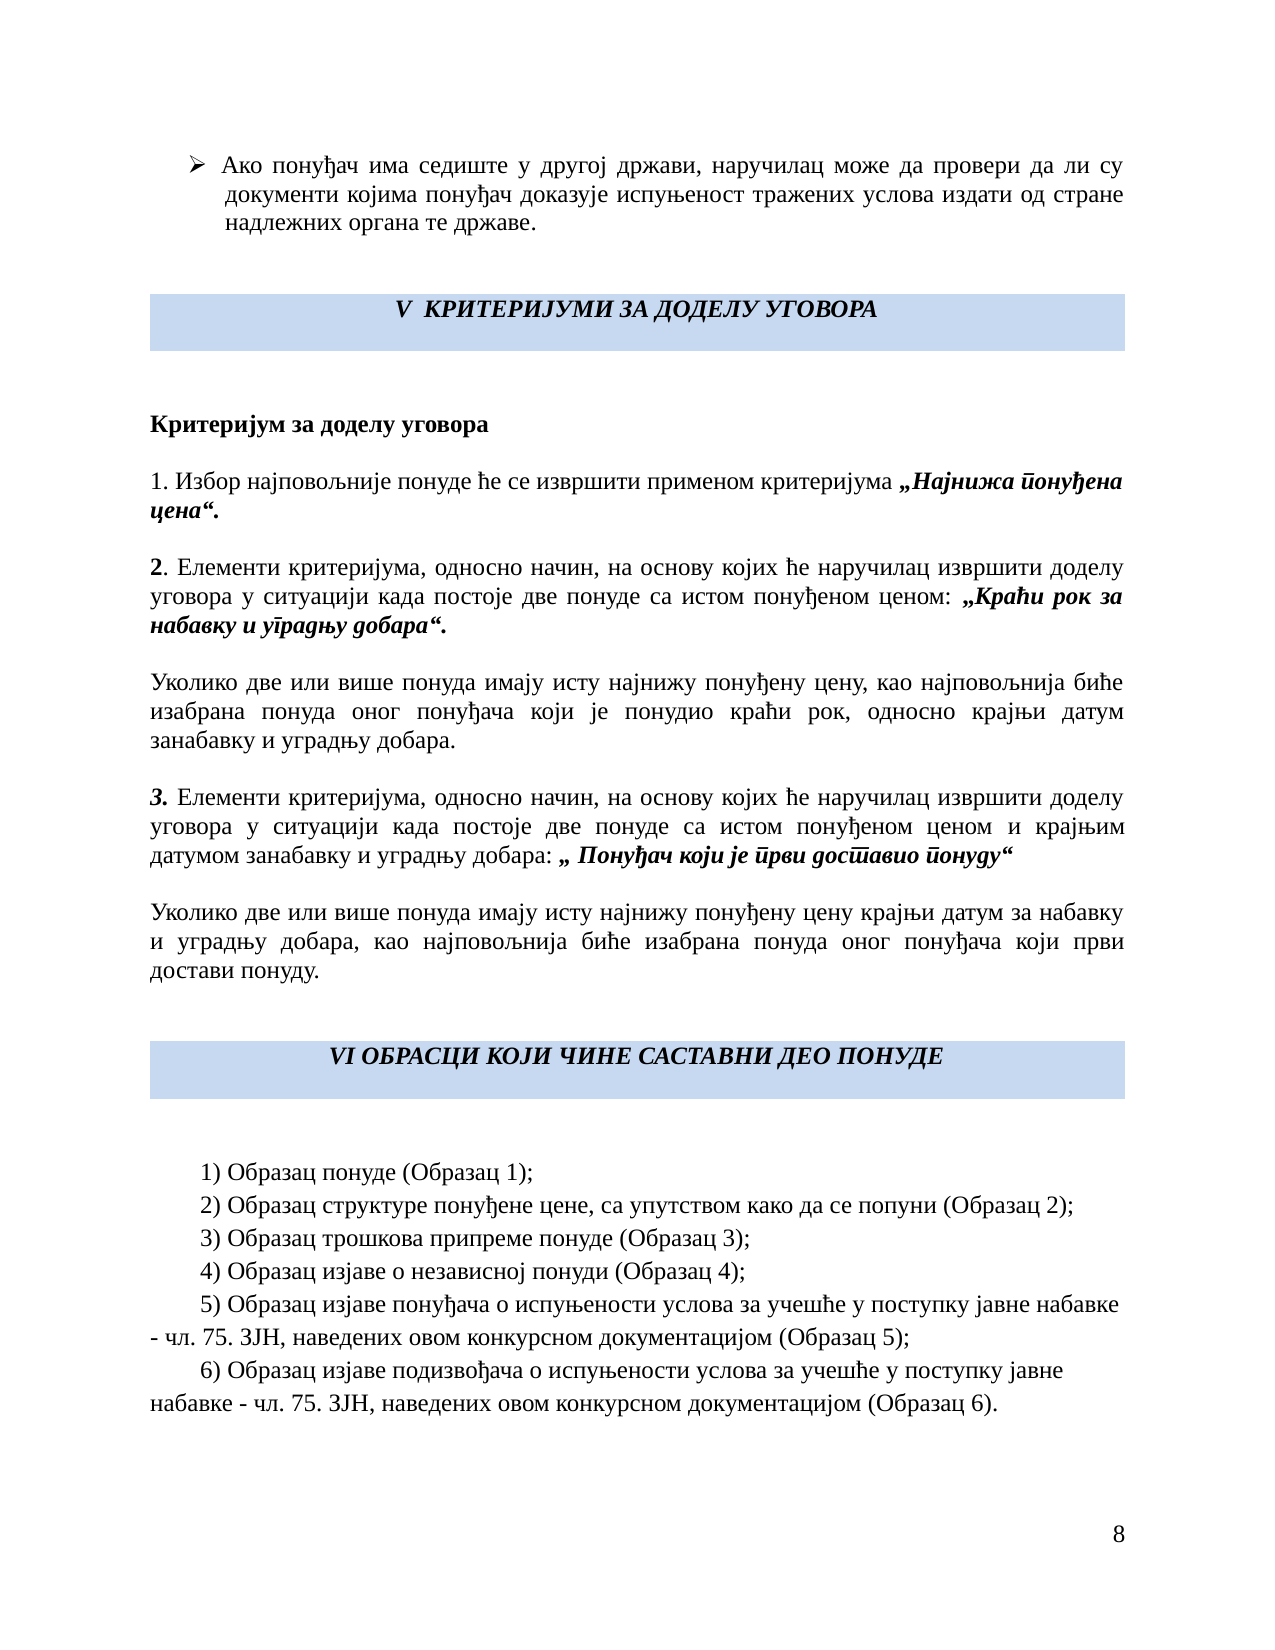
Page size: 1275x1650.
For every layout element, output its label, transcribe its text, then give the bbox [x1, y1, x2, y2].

text 4) Образац изјаве о независној понуди (Образац 4); [150, 1256, 1125, 1284]
text 2) Образац структуре понуђене цене, са упутством како да се попуни (Образац 2); [150, 1190, 1125, 1218]
list Ако понуђач има седиште у другој држави, наручилац може да провери да ли су документи којима понуђач доказује испуњеност тражених услова издати од стране надлежних органа те државе. [187, 150, 1125, 236]
text 3. Елементи критеријума, односно начин, на основу којих ће наручилац извршити доделу уговора у ситуацији када постоје две понуде са истом понуђеном ценом и крајњим датумом занабавку и уградњу добара: „ Понуђач који је први доставио понуду“ [150, 782, 1125, 869]
text VI ОБРАСЦИ КОЈИ ЧИНЕ САСТАВНИ ДЕО ПОНУДЕ [150, 1041, 1125, 1070]
text V КРИТЕРИЈУМИ ЗА ДОДЕЛУ УГОВОРА [150, 294, 1125, 322]
text 3) Образац трошкова припреме понуде (Образац 3); [150, 1223, 1125, 1251]
text Уколико две или више понуда имају исту најнижу понуђену цену, као најповољнија биће изабрана понуда оног понуђача који је понудио краћи рок, односно крајњи датум занабавку и уградњу добара. [150, 667, 1125, 754]
text Уколико две или више понуда имају исту најнижу понуђену цену крајњи датум за набавку и уградњу добара, као најповољнија биће изабрана понуда оног понуђача који први достави понуду. [150, 897, 1125, 984]
text 2. Елементи критеријума, односно начин, на основу којих ће наручилац извршити доделу уговора у ситуацији када постоје две понуде са истом понуђеном ценом: „Краћи рок за набавку и уградњу добара“. [150, 552, 1125, 639]
text Критеријум за доделу уговора [150, 409, 1125, 437]
text 1) Образац понуде (Образац 1); [150, 1157, 1125, 1185]
text 6) Образац изјаве подизвођача о испуњености услова за учешће у поступку јавне набавке - чл. 75. ЗЈН, наведених овом конкурсном документацијом (Образац 6). [150, 1355, 1125, 1417]
text 1. Избор најповољније понуде ће се извршити применом критеријума „Најнижа понуђена цена“. [150, 466, 1125, 524]
text 5) Образац изјаве понуђача о испуњености услова за учешће у поступку јавне набавке - чл. 75. ЗЈН, наведених овом конкурсном документацијом (Образац 5); [150, 1289, 1125, 1351]
